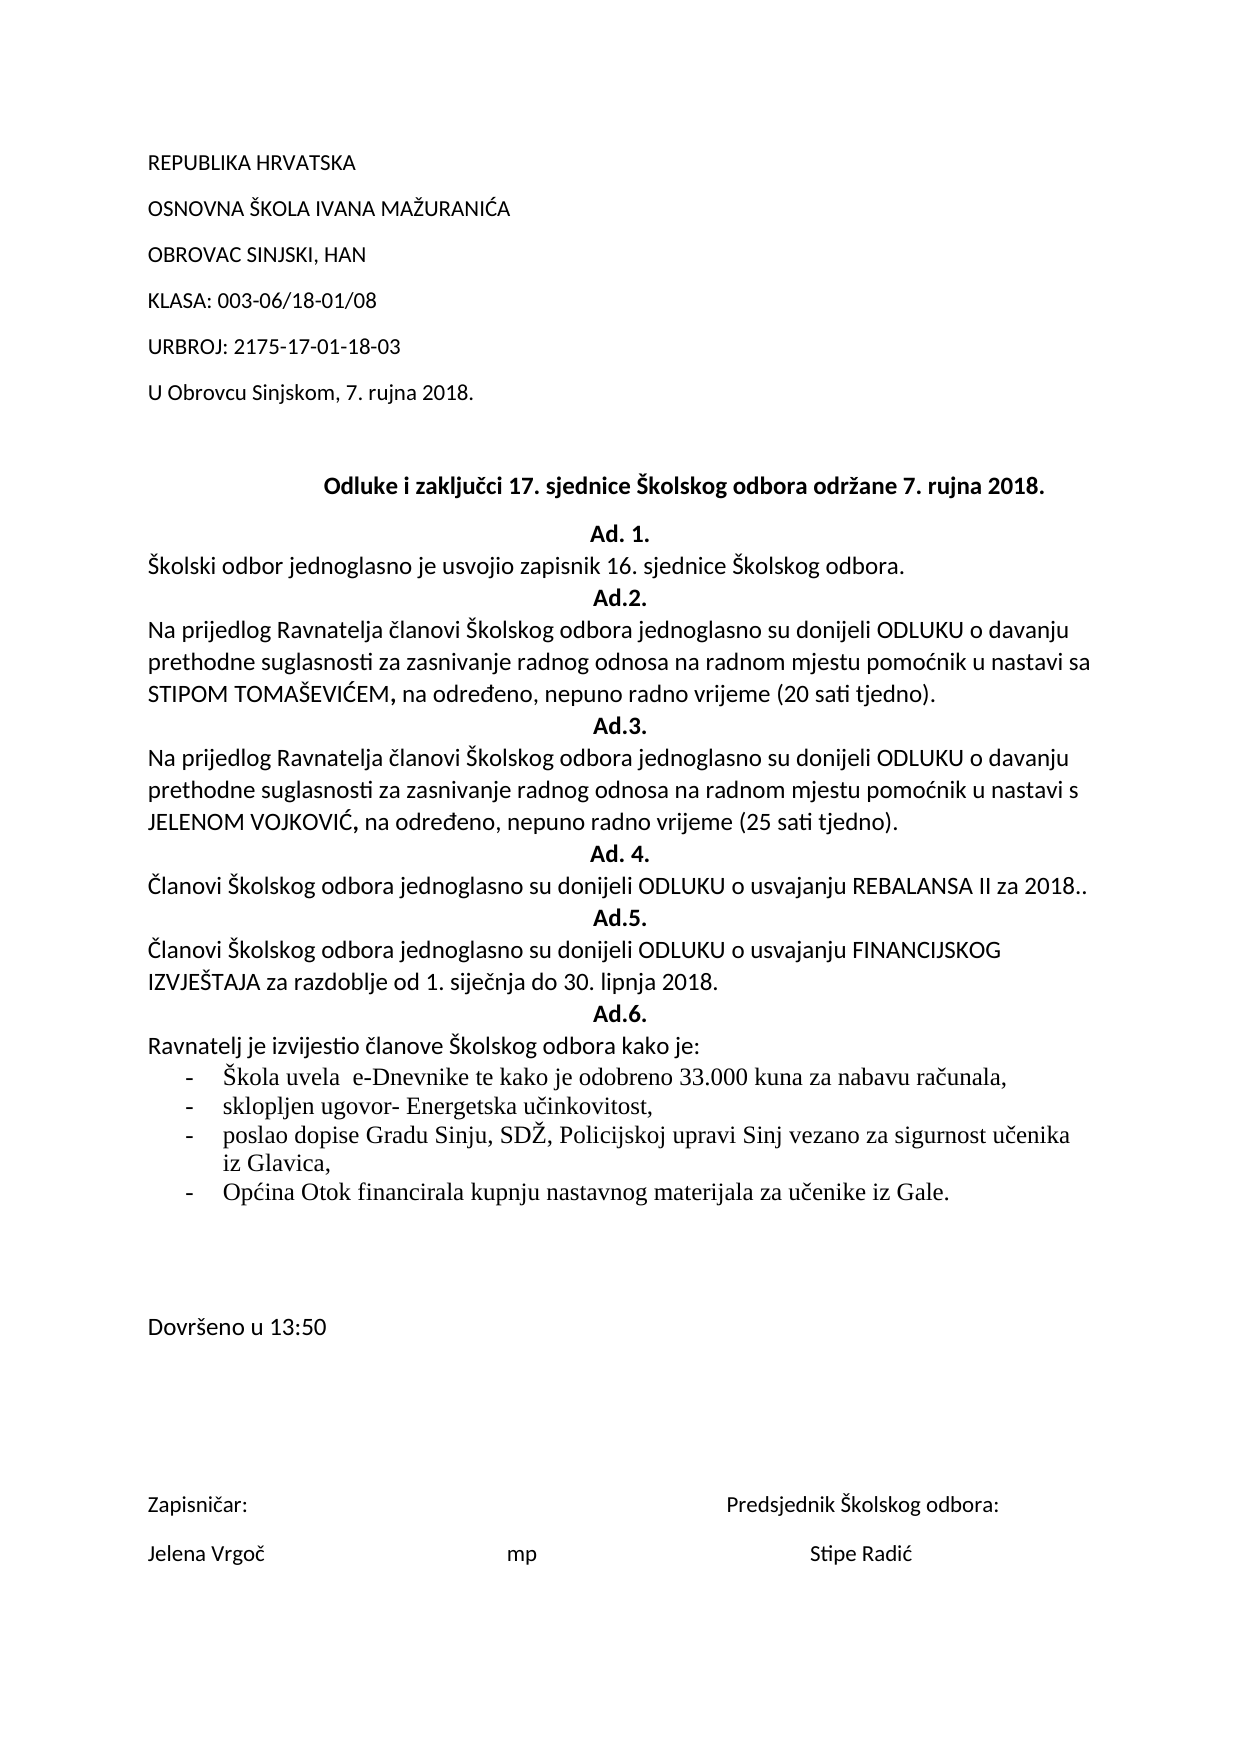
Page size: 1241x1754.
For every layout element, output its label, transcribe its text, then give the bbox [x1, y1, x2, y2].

list poslao dopise Gradu Sinju, SDŽ, Policijskoj upravi Sinj vezano za sigurnost učenika iz Glavica, [185, 1120, 1093, 1177]
text Zapisničar: Predsjednik Školskog odbora: [148, 1490, 1093, 1518]
text Jelena Vrgoč mp Stipe Radić [148, 1539, 1093, 1567]
text Ad.6. [148, 998, 1093, 1029]
text Ad.2. [148, 582, 1093, 613]
text OSNOVNA ŠKOLA IVANA MAŽURANIĆA [148, 194, 1093, 222]
text Školski odbor jednoglasno je usvojio zapisnik 16. sjednice Školskog odbora. [148, 551, 1093, 581]
text OBROVAC SINJSKI, HAN [148, 240, 1093, 268]
text Ad.5. [148, 902, 1093, 933]
text U Obrovcu Sinjskom, 7. rujna 2018. [148, 378, 1093, 406]
text Članovi Školskog odbora jednoglasno su donijeli ODLUKU o usvajanju REBALANSA II za 2018.. [148, 870, 1093, 901]
text KLASA: 003-06/18-01/08 [148, 286, 1093, 314]
text Ad. 4. [148, 838, 1093, 869]
text Ad.3. [148, 710, 1093, 741]
list Škola uvela e-Dnevnike te kako je odobreno 33.000 kuna za nabavu računala, [185, 1062, 1093, 1091]
text REPUBLIKA HRVATSKA [148, 148, 1093, 176]
list Općina Otok financirala kupnju nastavnog materijala za učenike iz Gale. [185, 1177, 1093, 1206]
list sklopljen ugovor- Energetska učinkovitost, [185, 1091, 1093, 1120]
text Ravnatelj je izvijestio članove Školskog odbora kako je: [148, 1030, 1093, 1061]
text Dovršeno u 13:50 [148, 1311, 1093, 1341]
text Odluke i zaključci 17. sjednice Školskog odbora održane 7. rujna 2018. [148, 470, 1093, 500]
text Na prijedlog Ravnatelja članovi Školskog odbora jednoglasno su donijeli ODLUKU o davanju prethodne suglasnosti za zasnivanje radnog odnosa na radnom mjestu pomoćnik u nastavi sa STIPOM TOMAŠEVIĆEM, na određeno, nepuno radno vrijeme (20 sati tjedno). [148, 614, 1093, 709]
text Na prijedlog Ravnatelja članovi Školskog odbora jednoglasno su donijeli ODLUKU o davanju prethodne suglasnosti za zasnivanje radnog odnosa na radnom mjestu pomoćnik u nastavi s JELENOM VOJKOVIĆ, na određeno, nepuno radno vrijeme (25 sati tjedno). [148, 742, 1093, 837]
text Ad. 1. [148, 518, 1093, 549]
text Članovi Školskog odbora jednoglasno su donijeli ODLUKU o usvajanju FINANCIJSKOG IZVJEŠTAJA za razdoblje od 1. siječnja do 30. lipnja 2018. [148, 934, 1093, 997]
text URBROJ: 2175-17-01-18-03 [148, 332, 1093, 360]
